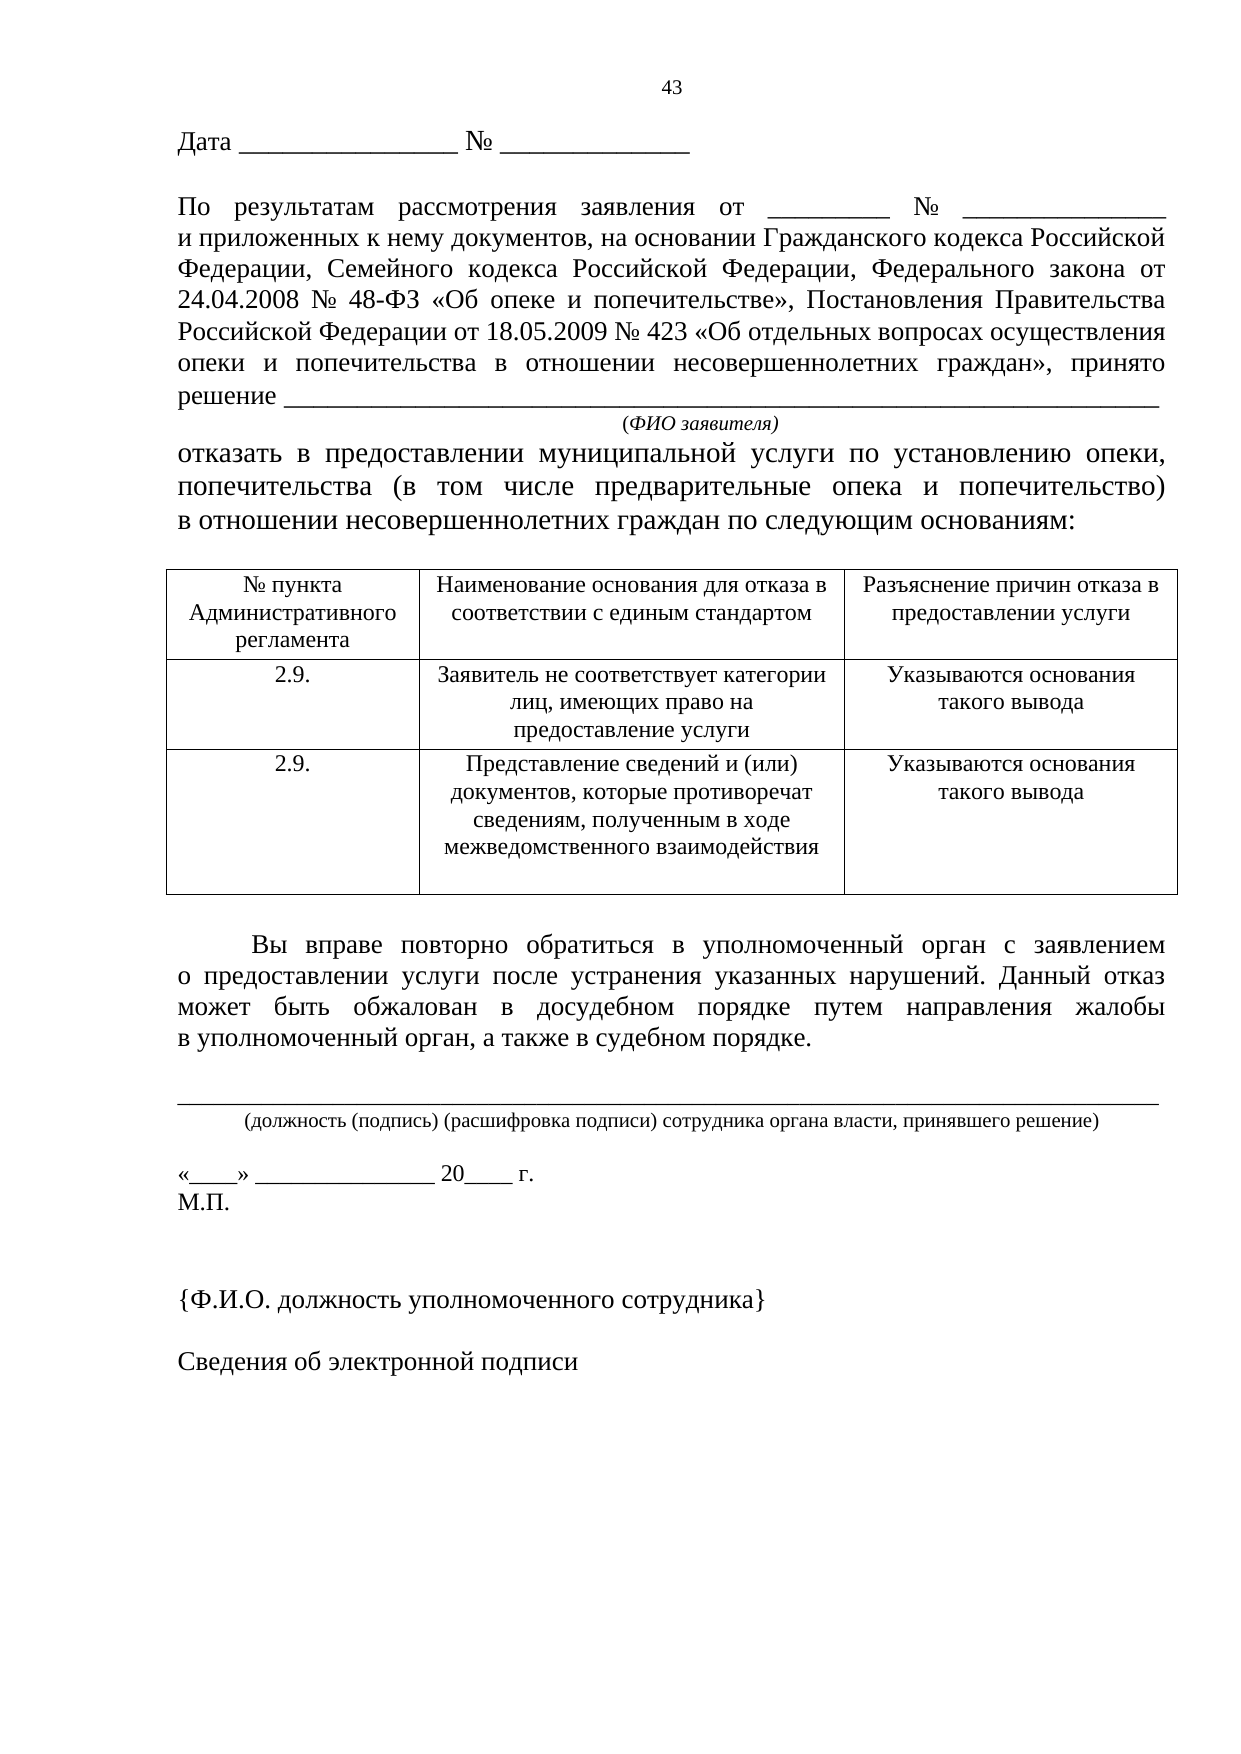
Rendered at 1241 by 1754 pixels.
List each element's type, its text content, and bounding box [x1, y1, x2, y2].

table_cell Указываются основания такого вывода [845, 660, 1177, 748]
text «____» _______________ 20____ г. [177, 1159, 1167, 1187]
table_header Разъяснение причин отказа в предоставлении услуги [845, 570, 1177, 659]
table_cell Представление сведений и (или) документов, которые противоречат сведениям, полученным в ходе межведомственного взаимодействия [420, 750, 844, 893]
text (ФИО заявителя) [177, 411, 1167, 435]
text __________________________________________________________________________________ [177, 1080, 1167, 1108]
text {Ф.И.О. должность уполномоченного сотрудника} [177, 1283, 1167, 1314]
text По результатам рассмотрения заявления от _________ № _______________ и приложенных к нему документов, на основании Гражданского кодекса Российской Федерации, Семейного кодекса Российской Федерации, Федерального закона от 24.04.2008 № 48-ФЗ «Об опеке и попечительстве», Постановления Правительства Российской Федерации от 18.05.2009 № 423 «Об отдельных вопросах осуществления опеки и попечительства в отношении несовершеннолетних граждан», принято решение ____________________________________________________________ [177, 190, 1167, 411]
text Дата _______________ № _____________ [177, 123, 1167, 157]
table_cell Указываются основания такого вывода [845, 750, 1177, 893]
table_cell Заявитель не соответствует категории лиц, имеющих право на предоставление услуги [420, 660, 844, 748]
text Сведения об электронной подписи [177, 1345, 1167, 1376]
table_cell 2.9. [167, 750, 419, 893]
text Вы вправе повторно обратиться в уполномоченный орган с заявлением о предоставлении услуги после устранения указанных нарушений. Данный отказ может быть обжалован в досудебном порядке путем направления жалобы в уполномоченный орган, а также в судебном порядке. [177, 928, 1167, 1053]
text (должность (подпись) (расшифровка подписи) сотрудника органа власти, принявшего решение) [177, 1108, 1167, 1132]
table_header Наименование основания для отказа в соответствии с единым стандартом [420, 570, 844, 659]
table_cell 2.9. [167, 660, 419, 748]
text отказать в предоставлении муниципальной услуги по установлению опеки, попечительства (в том числе предварительные опека и попечительство) в отношении несовершеннолетних граждан по следующим основаниям: [177, 435, 1167, 535]
text М.П. [177, 1187, 1167, 1216]
table_header [167, 570, 419, 659]
